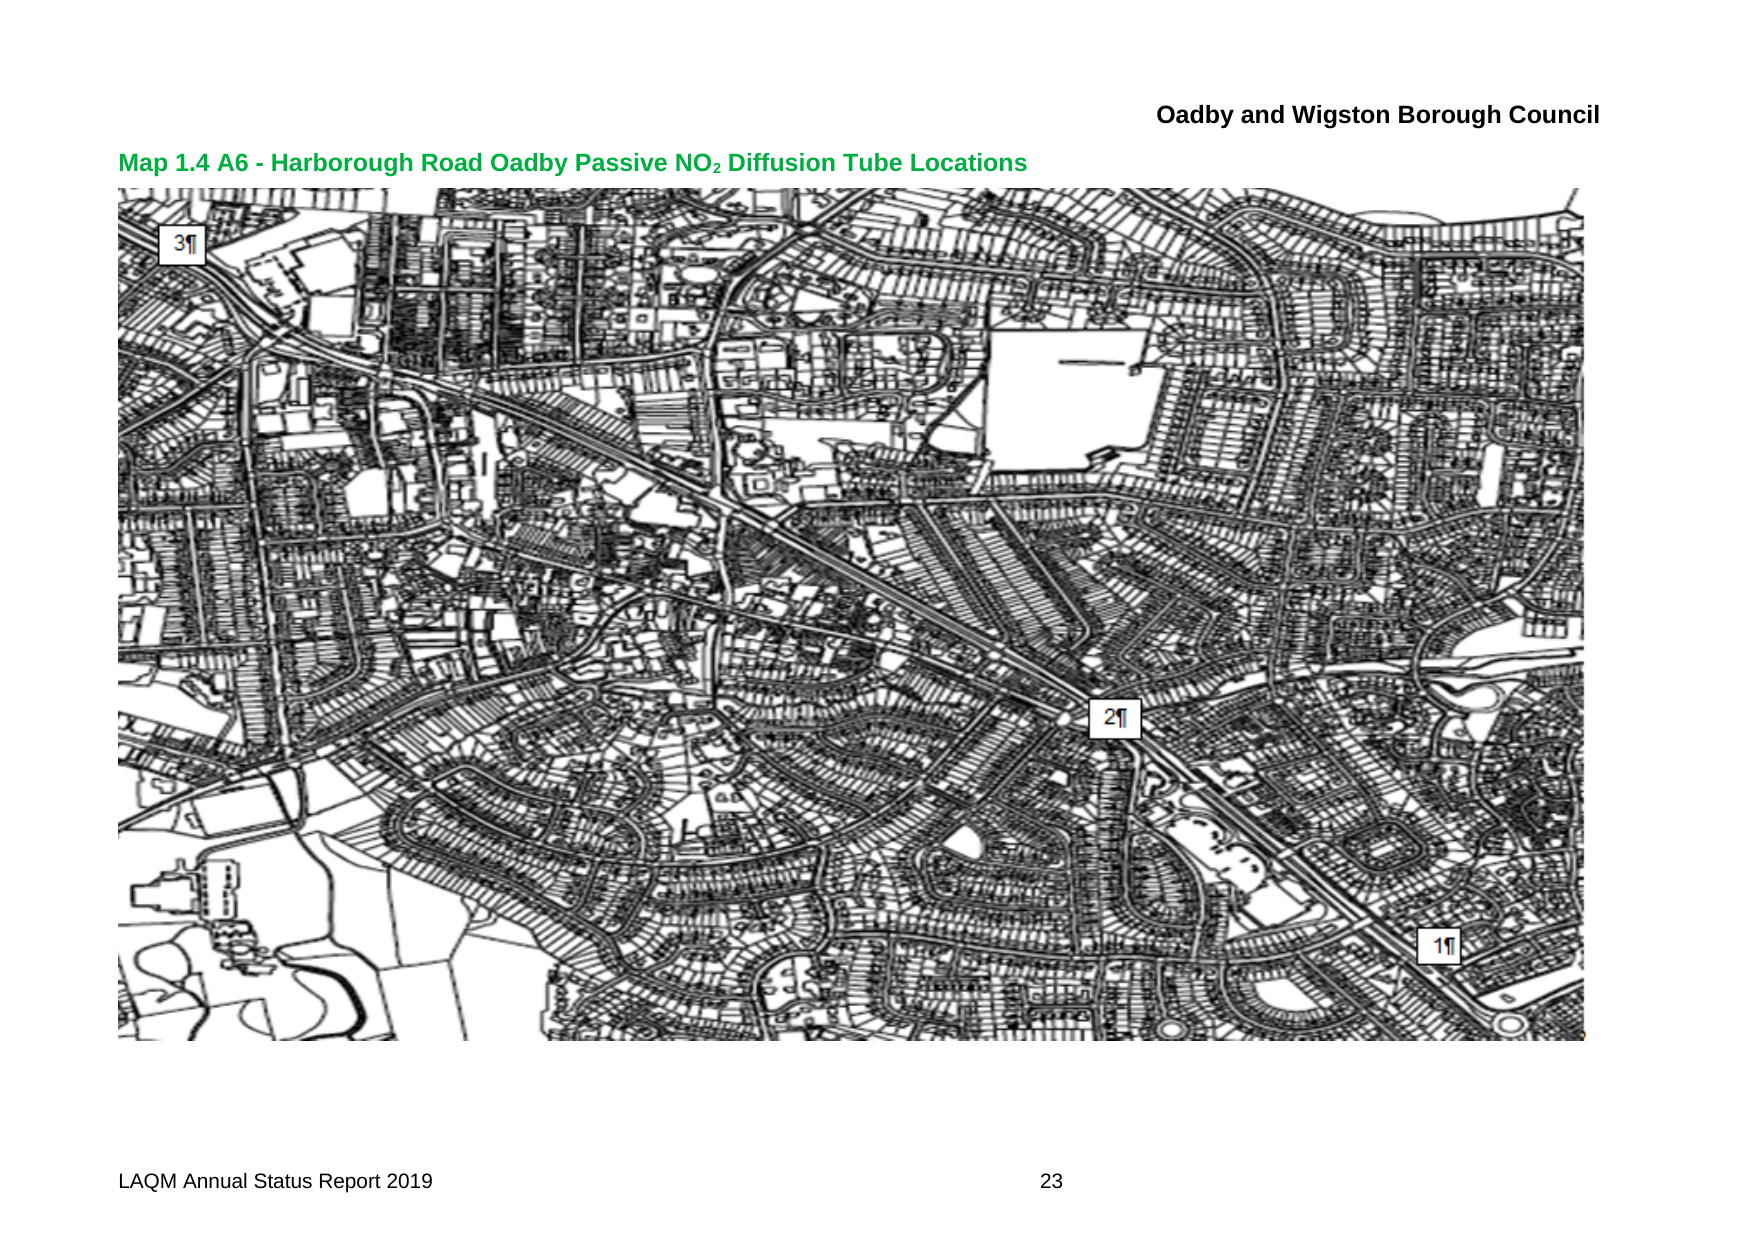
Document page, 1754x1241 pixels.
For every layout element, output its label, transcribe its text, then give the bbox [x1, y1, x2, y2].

text Map 1.4 A6 - Harborough Road Oadby Passive NO2 Diffusion Tube Locations [118, 148, 1600, 176]
picture [118, 188, 1586, 1041]
